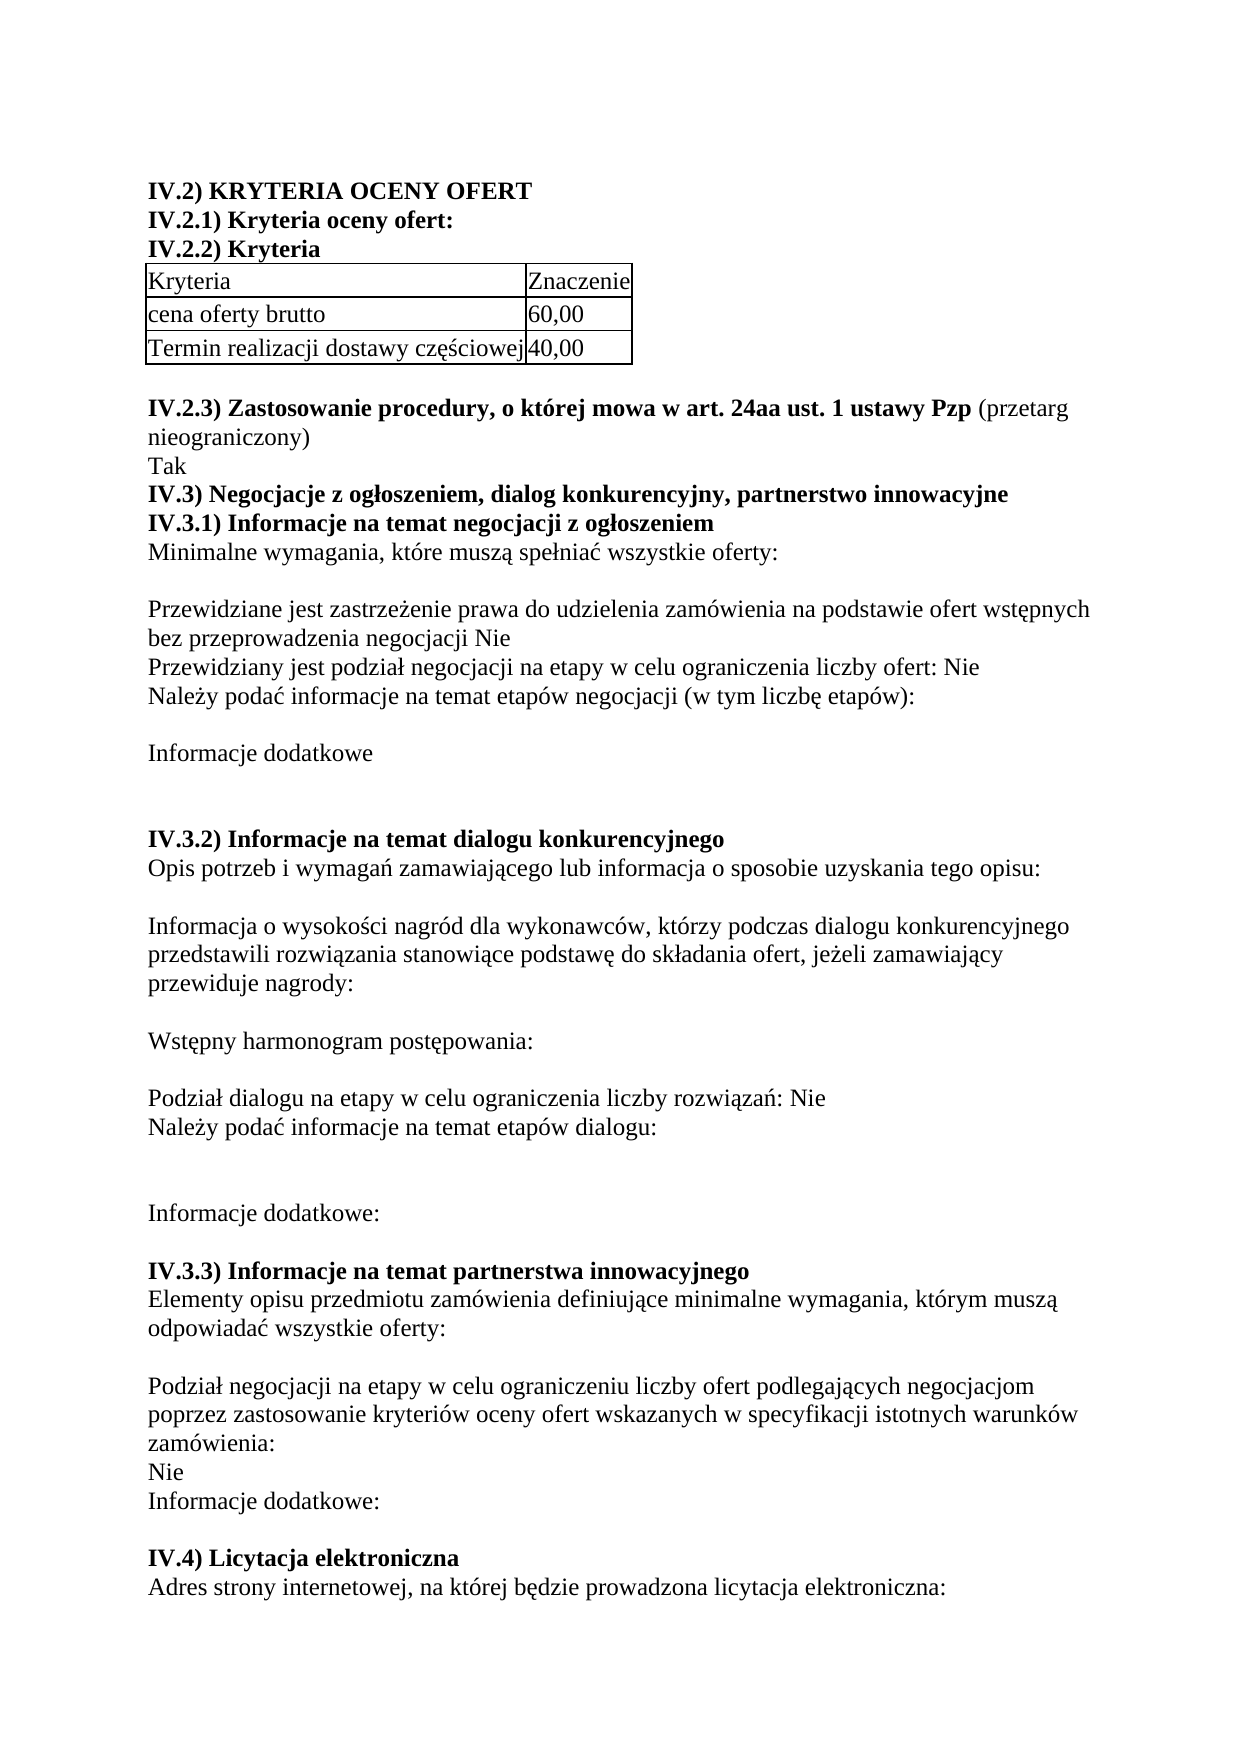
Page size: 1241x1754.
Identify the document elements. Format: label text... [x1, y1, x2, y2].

table_cell Termin realizacji dostawy częściowej [147, 331, 525, 363]
table_cell 40,00 [527, 331, 631, 363]
table_header Znaczenie [527, 264, 631, 296]
table_header Kryteria [147, 264, 525, 296]
text IV.2) KRYTERIA OCENY OFERT IV.2.1) Kryteria oceny ofert: IV.2.2) Kryteria [148, 148, 1093, 263]
text IV.2.3) Zastosowanie procedury, o której mowa w art. 24aa ust. 1 ustawy Pzp (przetarg nieograniczony) Tak IV.3) Negocjacje z ogłoszeniem, dialog konkurencyjny, partnerstwo innowacyjne IV.3.1) Informacje na temat negocjacji z ogłoszeniem Minimalne wymagania, które muszą spełniać wszystkie oferty: Przewidziane jest zastrzeżenie prawa do udzielenia zamówienia na podstawie ofert wstępnych bez przeprowadzenia negocjacji Nie Przewidziany jest podział negocjacji na etapy w celu ograniczenia liczby ofert: Nie Należy podać informacje na temat etapów negocjacji (w tym liczbę etapów): Informacje dodatkowe IV.3.2) Informacje na temat dialogu konkurencyjnego Opis potrzeb i wymagań zamawiającego lub informacja o sposobie uzyskania tego opisu: Informacja o wysokości nagród dla wykonawców, którzy podczas dialogu konkurencyjnego przedstawili rozwiązania stanowiące podstawę do składania ofert, jeżeli zamawiający przewiduje nagrody: Wstępny harmonogram postępowania: Podział dialogu na etapy w celu ograniczenia liczby rozwiązań: Nie Należy podać informacje na temat etapów dialogu: Informacje dodatkowe: IV.3.3) Informacje na temat partnerstwa innowacyjnego Elementy opisu przedmiotu zamówienia definiujące minimalne wymagania, którym muszą odpowiadać wszystkie oferty: Podział negocjacji na etapy w celu ograniczeniu liczby ofert podlegających negocjacjom poprzez zastosowanie kryteriów oceny ofert wskazanych w specyfikacji istotnych warunków zamówienia: Nie Informacje dodatkowe: IV.4) Licytacja elektroniczna Adres strony internetowej, na której będzie prowadzona licytacja elektroniczna: [148, 364, 1093, 1601]
table_cell 60,00 [527, 298, 631, 329]
table_cell cena oferty brutto [147, 298, 525, 329]
